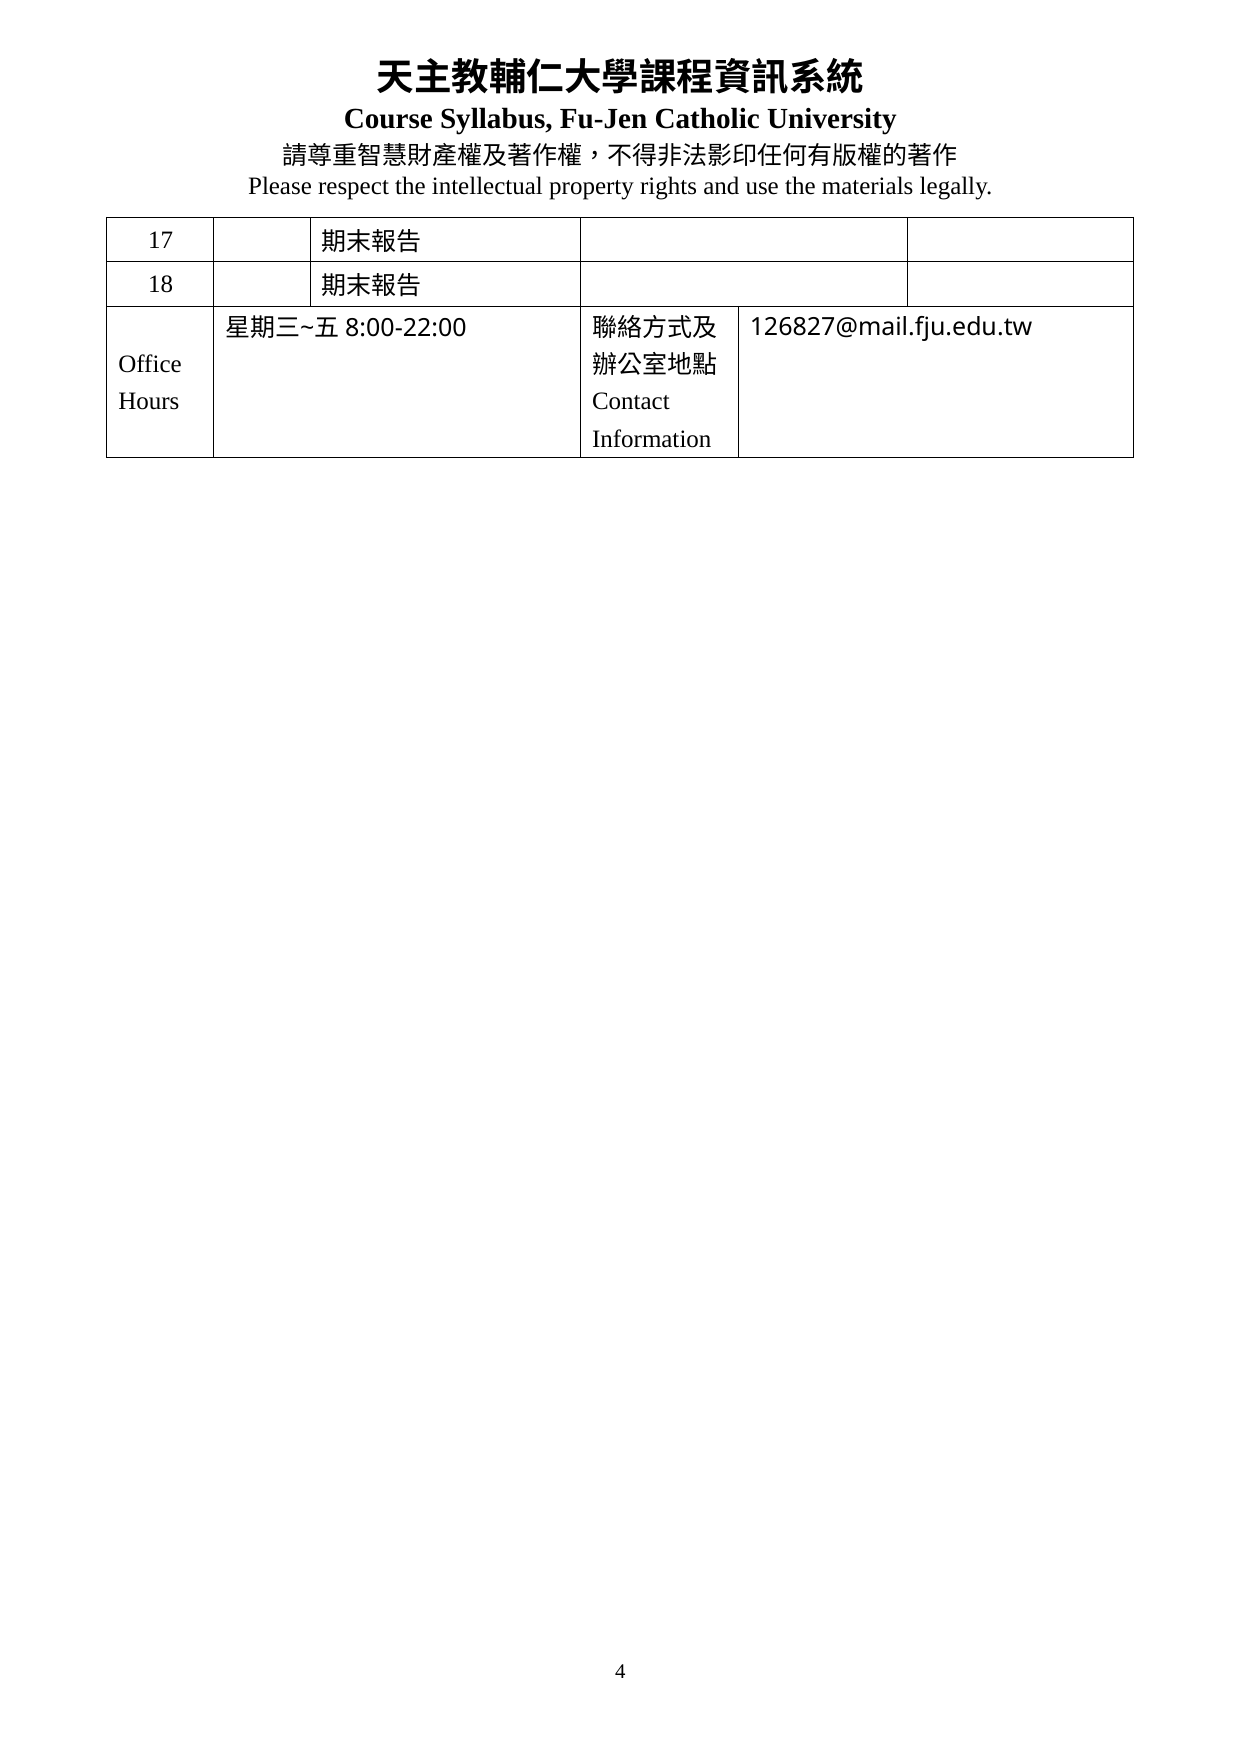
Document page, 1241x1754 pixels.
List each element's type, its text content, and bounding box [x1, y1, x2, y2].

table_cell 期末報告 [311, 218, 580, 261]
table_cell [214, 262, 310, 306]
table_cell [214, 218, 310, 261]
table_cell 期末報告 [311, 262, 580, 306]
table_cell [908, 218, 1133, 261]
table_cell 星期三~五 8:00-22:00 [214, 307, 580, 457]
table_cell Office Hours [107, 307, 213, 457]
table_cell [581, 218, 907, 261]
table_cell 17 [107, 218, 213, 261]
table_cell 18 [107, 262, 213, 306]
table_cell [908, 262, 1133, 306]
table_cell 126827@mail.fju.edu.tw [739, 307, 1133, 457]
table_cell 聯絡方式及辦公室地點 Contact Information [581, 307, 738, 457]
table_cell [581, 262, 907, 306]
